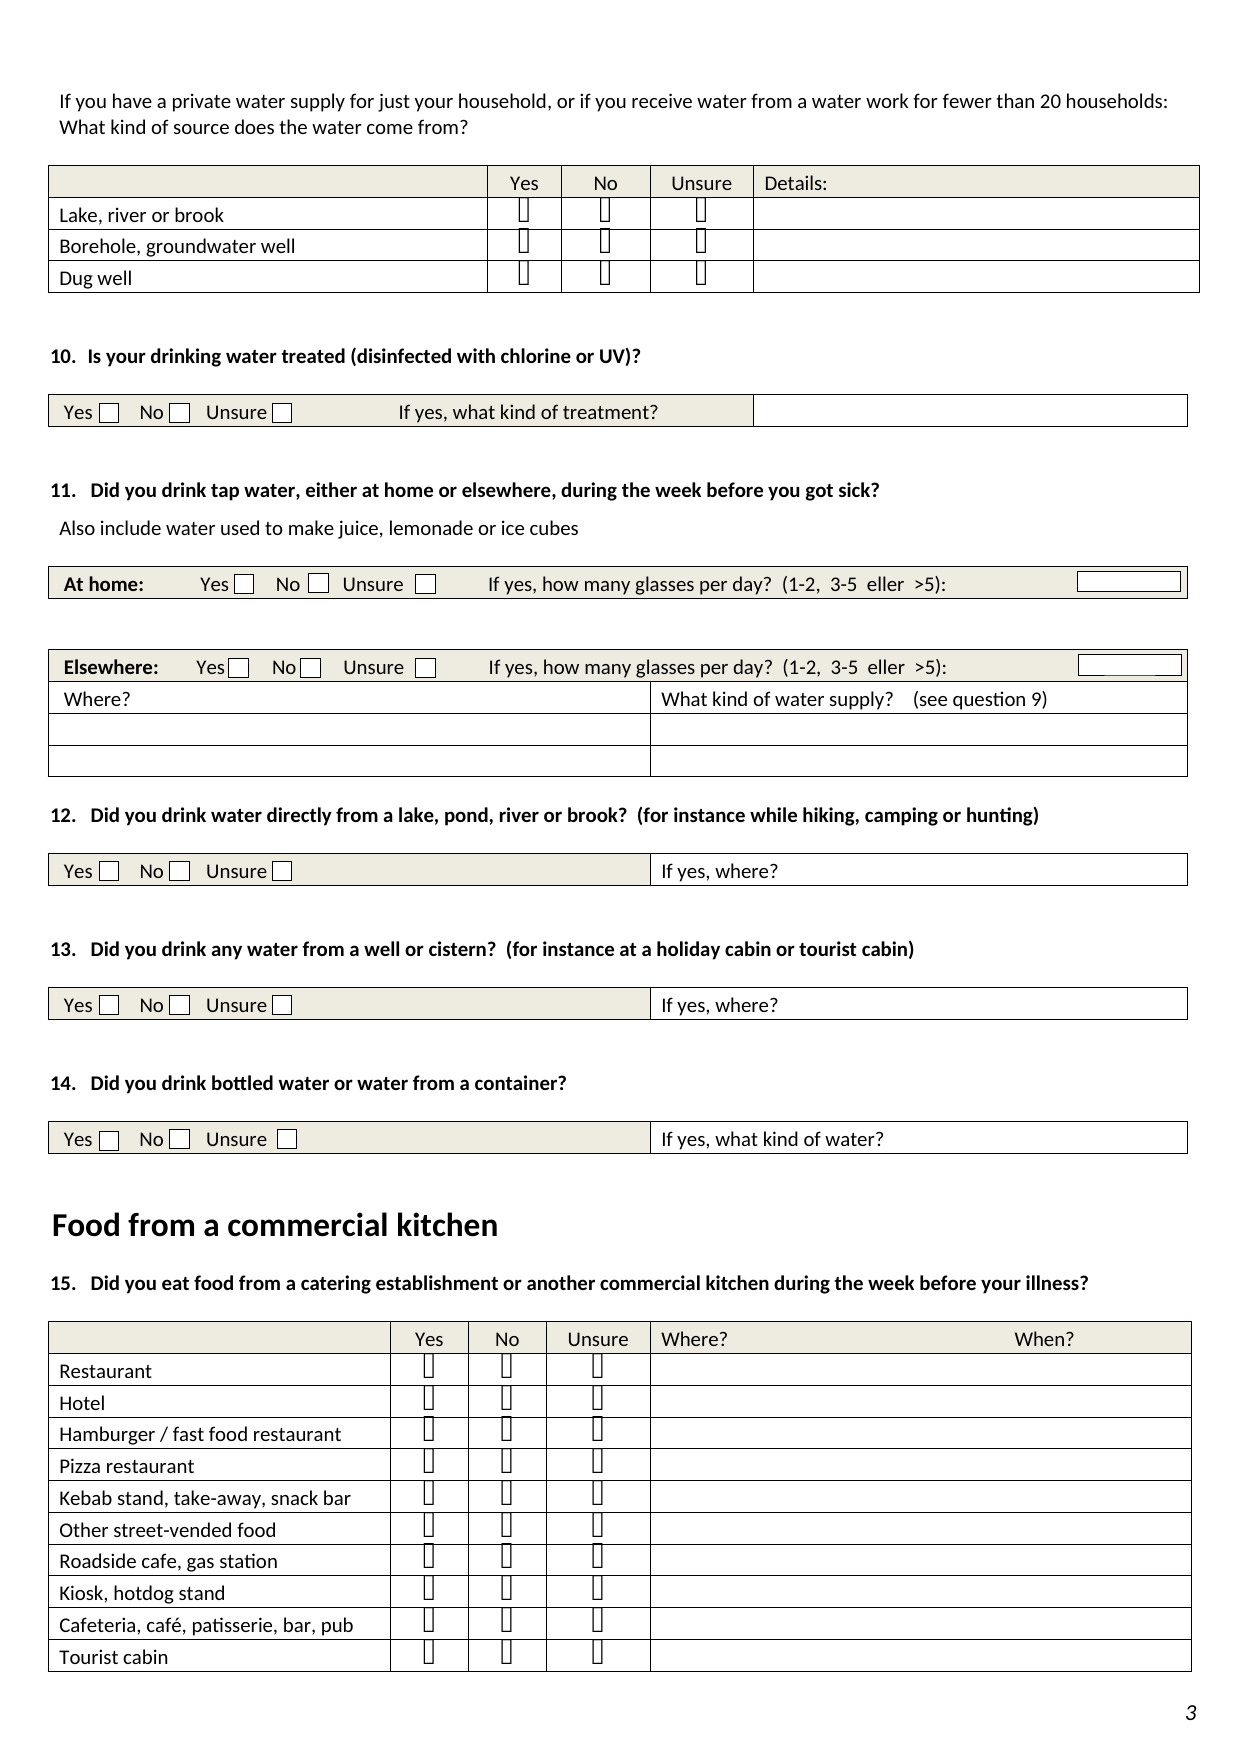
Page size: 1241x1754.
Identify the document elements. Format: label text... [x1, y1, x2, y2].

table_cell [391, 1386, 468, 1416]
table_header At home: Yes No Unsure If yes, how many glasses per day? (1-2, 3-5 eller >5): [49, 567, 1187, 598]
table_cell [651, 1449, 1191, 1480]
table_cell [651, 1513, 1191, 1543]
table_cell [469, 1481, 546, 1512]
list Did you drink bottled water or water from a container? [50, 1070, 1196, 1096]
table_cell [469, 1386, 546, 1416]
table_cell [391, 1576, 468, 1607]
table_cell [49, 714, 650, 744]
list Did you drink any water from a well or cistern? (for instance at a holiday cabin or tourist cabin) [50, 936, 1196, 962]
table_cell [547, 1449, 650, 1480]
table_cell [547, 1545, 650, 1575]
table_cell [547, 1608, 650, 1639]
table_header No [562, 166, 650, 197]
table_header Yes No Unsure [49, 1122, 650, 1153]
table_header If yes, what kind of water? [651, 1122, 1187, 1153]
table_header Yes No Unsure [49, 854, 650, 885]
table_cell [547, 1513, 650, 1543]
table_header Yes [488, 166, 561, 197]
table_cell Pizza restaurant [49, 1449, 390, 1480]
table_cell [651, 714, 1187, 744]
table_header Yes No Unsure If yes, what kind of treatment? [49, 395, 753, 426]
table_cell Lake, river or brook [49, 198, 487, 228]
list Is your drinking water treated (disinfected with chlorine or UV)? [50, 343, 1196, 369]
table_header [49, 1322, 390, 1353]
table_cell [651, 746, 1187, 776]
table_cell [391, 1608, 468, 1639]
table_cell [469, 1545, 546, 1575]
table_cell Borehole, groundwater well [49, 230, 487, 260]
table_header If yes, where? [651, 854, 1187, 885]
table_cell [547, 1640, 650, 1671]
text Also include water used to make juice, lemonade or ice cubes [59, 515, 1196, 541]
table_cell [547, 1481, 650, 1512]
table_cell [651, 1576, 1191, 1607]
table_header If yes, where? [651, 988, 1187, 1019]
table_header Details: [754, 166, 1199, 197]
table_cell [547, 1576, 650, 1607]
table_header Where? When? [651, 1322, 1191, 1353]
table_cell [754, 198, 1199, 228]
table_cell [651, 261, 753, 292]
table_cell [651, 1608, 1191, 1639]
table_cell [488, 198, 561, 228]
table_cell Kebab stand, take-away, snack bar [49, 1481, 390, 1512]
table_cell [651, 230, 753, 260]
table_cell [391, 1418, 468, 1448]
table_cell [651, 1354, 1191, 1384]
table_cell [469, 1449, 546, 1480]
table_cell [391, 1513, 468, 1543]
text Food from a commercial kitchen [44, 1204, 1196, 1245]
table_cell [562, 198, 650, 228]
table_header Unsure [651, 166, 753, 197]
table_cell [469, 1513, 546, 1543]
table_cell [391, 1481, 468, 1512]
table_header Yes [391, 1322, 468, 1353]
table_cell Dug well [49, 261, 487, 292]
table_cell [562, 230, 650, 260]
text If you have a private water supply for just your household, or if you receive water from a water work for fewer than 20 households: What kind of source does the water come from? [59, 89, 1196, 139]
table_cell [391, 1449, 468, 1480]
table_cell [651, 1386, 1191, 1416]
table_header No [469, 1322, 546, 1353]
list Did you drink water directly from a lake, pond, river or brook? (for instance while hiking, camping or hunting) [50, 802, 1196, 828]
table_cell Hamburger / fast food restaurant [49, 1418, 390, 1448]
table_cell Tourist cabin [49, 1640, 390, 1671]
table_header Yes No Unsure [49, 988, 650, 1019]
table_cell [754, 230, 1199, 260]
table_cell [651, 1640, 1191, 1671]
table_cell [469, 1608, 546, 1639]
table_cell [488, 230, 561, 260]
table_cell [469, 1640, 546, 1671]
table_cell [469, 1354, 546, 1384]
table_cell Roadside cafe, gas station [49, 1545, 390, 1575]
table_cell [562, 261, 650, 292]
table_header [49, 166, 487, 197]
table_cell Where? [49, 682, 650, 713]
list Did you drink tap water, either at home or elsewhere, during the week before you got sick? [50, 477, 1196, 503]
table_cell [469, 1576, 546, 1607]
table_cell Restaurant [49, 1354, 390, 1384]
table_cell [754, 261, 1199, 292]
table_cell [651, 1545, 1191, 1575]
table_header [754, 395, 1187, 426]
table_cell [651, 1481, 1191, 1512]
table_cell [547, 1354, 650, 1384]
table_cell [488, 261, 561, 292]
table_cell [391, 1640, 468, 1671]
table_cell Other street-vended food [49, 1513, 390, 1543]
table_cell [651, 198, 753, 228]
table_cell Kiosk, hotdog stand [49, 1576, 390, 1607]
table_cell [651, 1418, 1191, 1448]
table_cell What kind of water supply? (see question 9) [651, 682, 1187, 713]
table_cell [547, 1418, 650, 1448]
table_cell Hotel [49, 1386, 390, 1416]
table_cell Cafeteria, café, patisserie, bar, pub [49, 1608, 390, 1639]
table_header Elsewhere: Yes No Unsure If yes, how many glasses per day? (1-2, 3-5 eller >5): [49, 650, 1187, 681]
table_cell [469, 1418, 546, 1448]
table_cell [391, 1354, 468, 1384]
list Did you eat food from a catering establishment or another commercial kitchen during the week before your illness? [50, 1270, 1196, 1296]
table_cell [547, 1386, 650, 1416]
table_header Unsure [547, 1322, 650, 1353]
table_cell [391, 1545, 468, 1575]
table_cell [49, 746, 650, 776]
